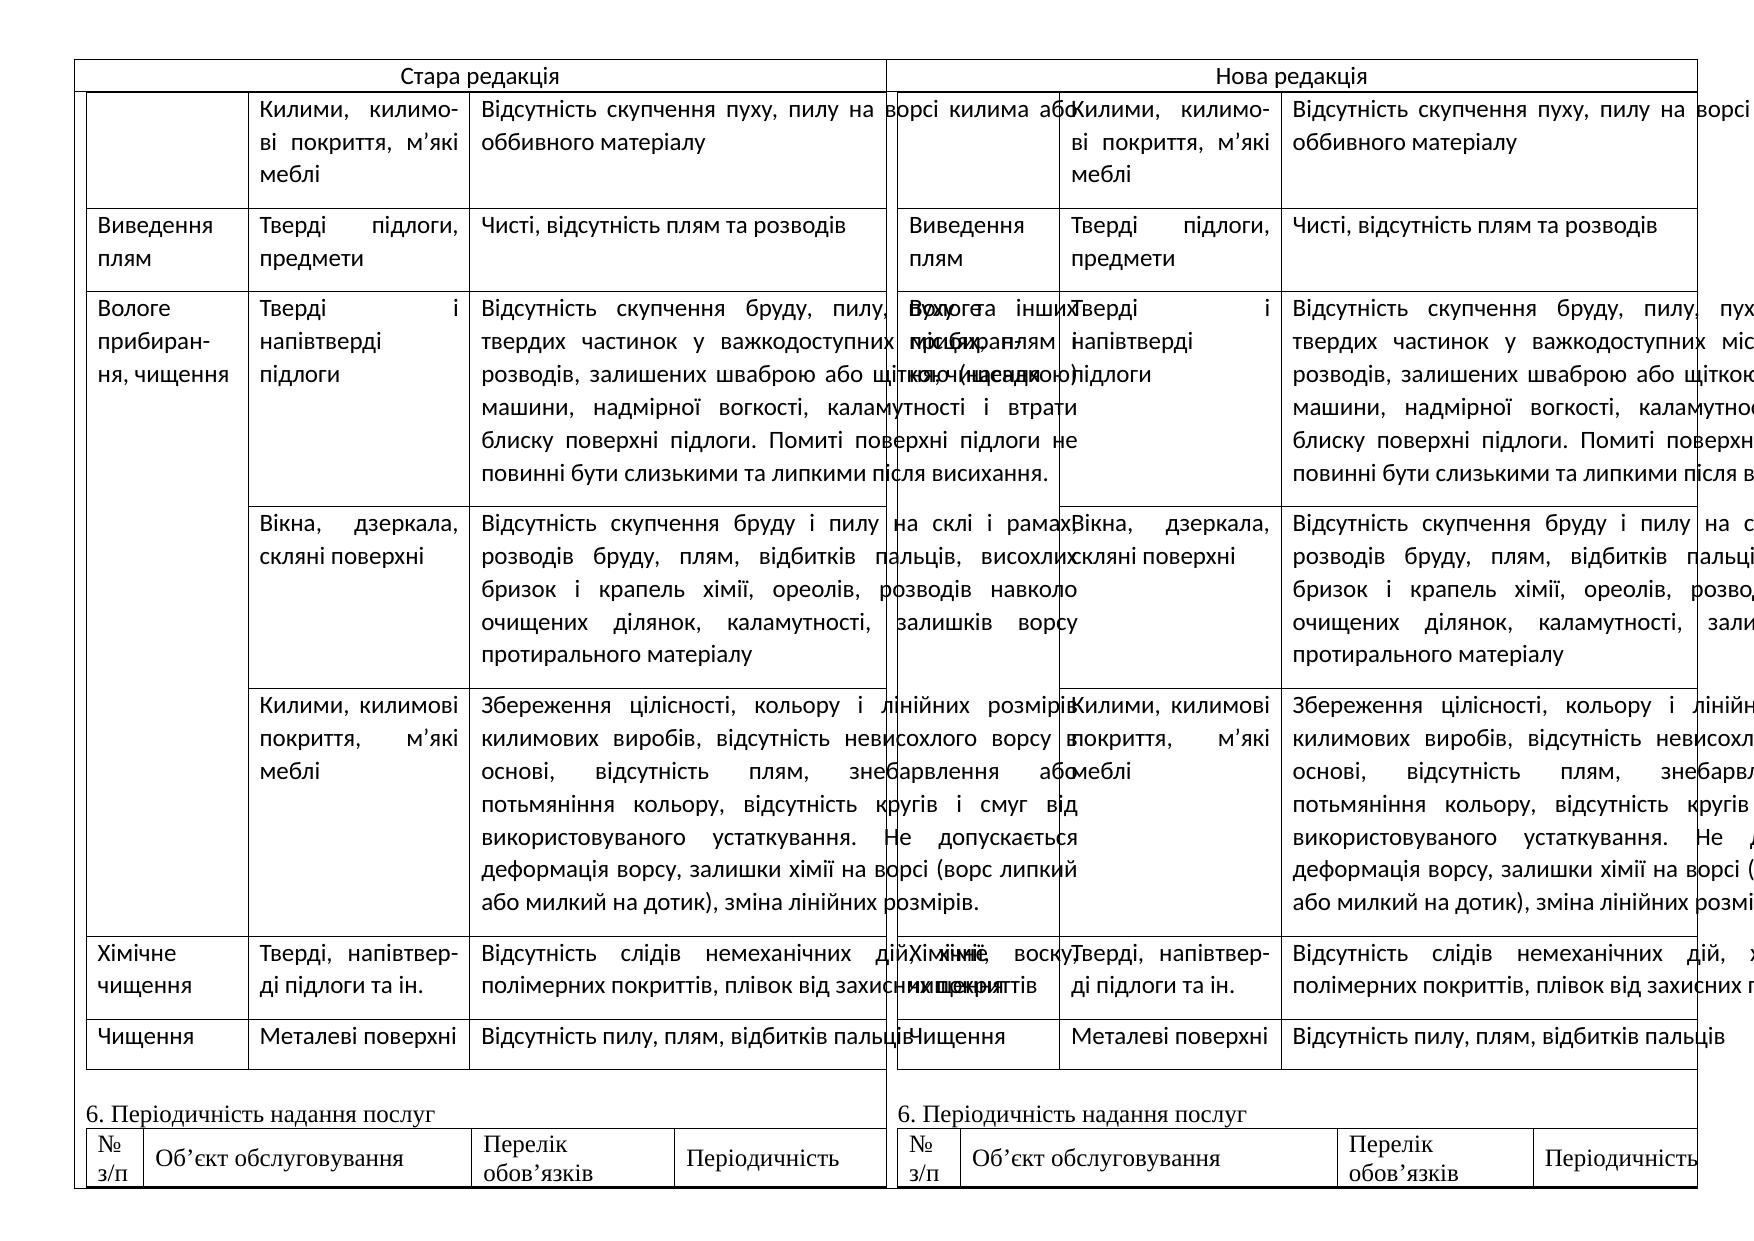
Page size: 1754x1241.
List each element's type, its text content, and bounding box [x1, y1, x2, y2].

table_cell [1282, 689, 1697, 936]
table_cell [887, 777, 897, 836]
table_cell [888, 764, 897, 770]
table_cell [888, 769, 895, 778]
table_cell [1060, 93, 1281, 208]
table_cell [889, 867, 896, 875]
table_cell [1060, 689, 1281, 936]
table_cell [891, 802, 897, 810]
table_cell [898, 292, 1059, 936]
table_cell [75, 92, 886, 1187]
table_header Нова редакція [887, 60, 1697, 91]
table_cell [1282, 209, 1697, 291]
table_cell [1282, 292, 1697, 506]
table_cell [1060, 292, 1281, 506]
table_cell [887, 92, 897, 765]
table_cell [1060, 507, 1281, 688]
table_header Стара редакція [75, 60, 886, 91]
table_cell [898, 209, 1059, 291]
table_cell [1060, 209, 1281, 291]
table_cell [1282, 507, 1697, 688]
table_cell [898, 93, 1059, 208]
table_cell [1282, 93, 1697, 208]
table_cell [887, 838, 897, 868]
